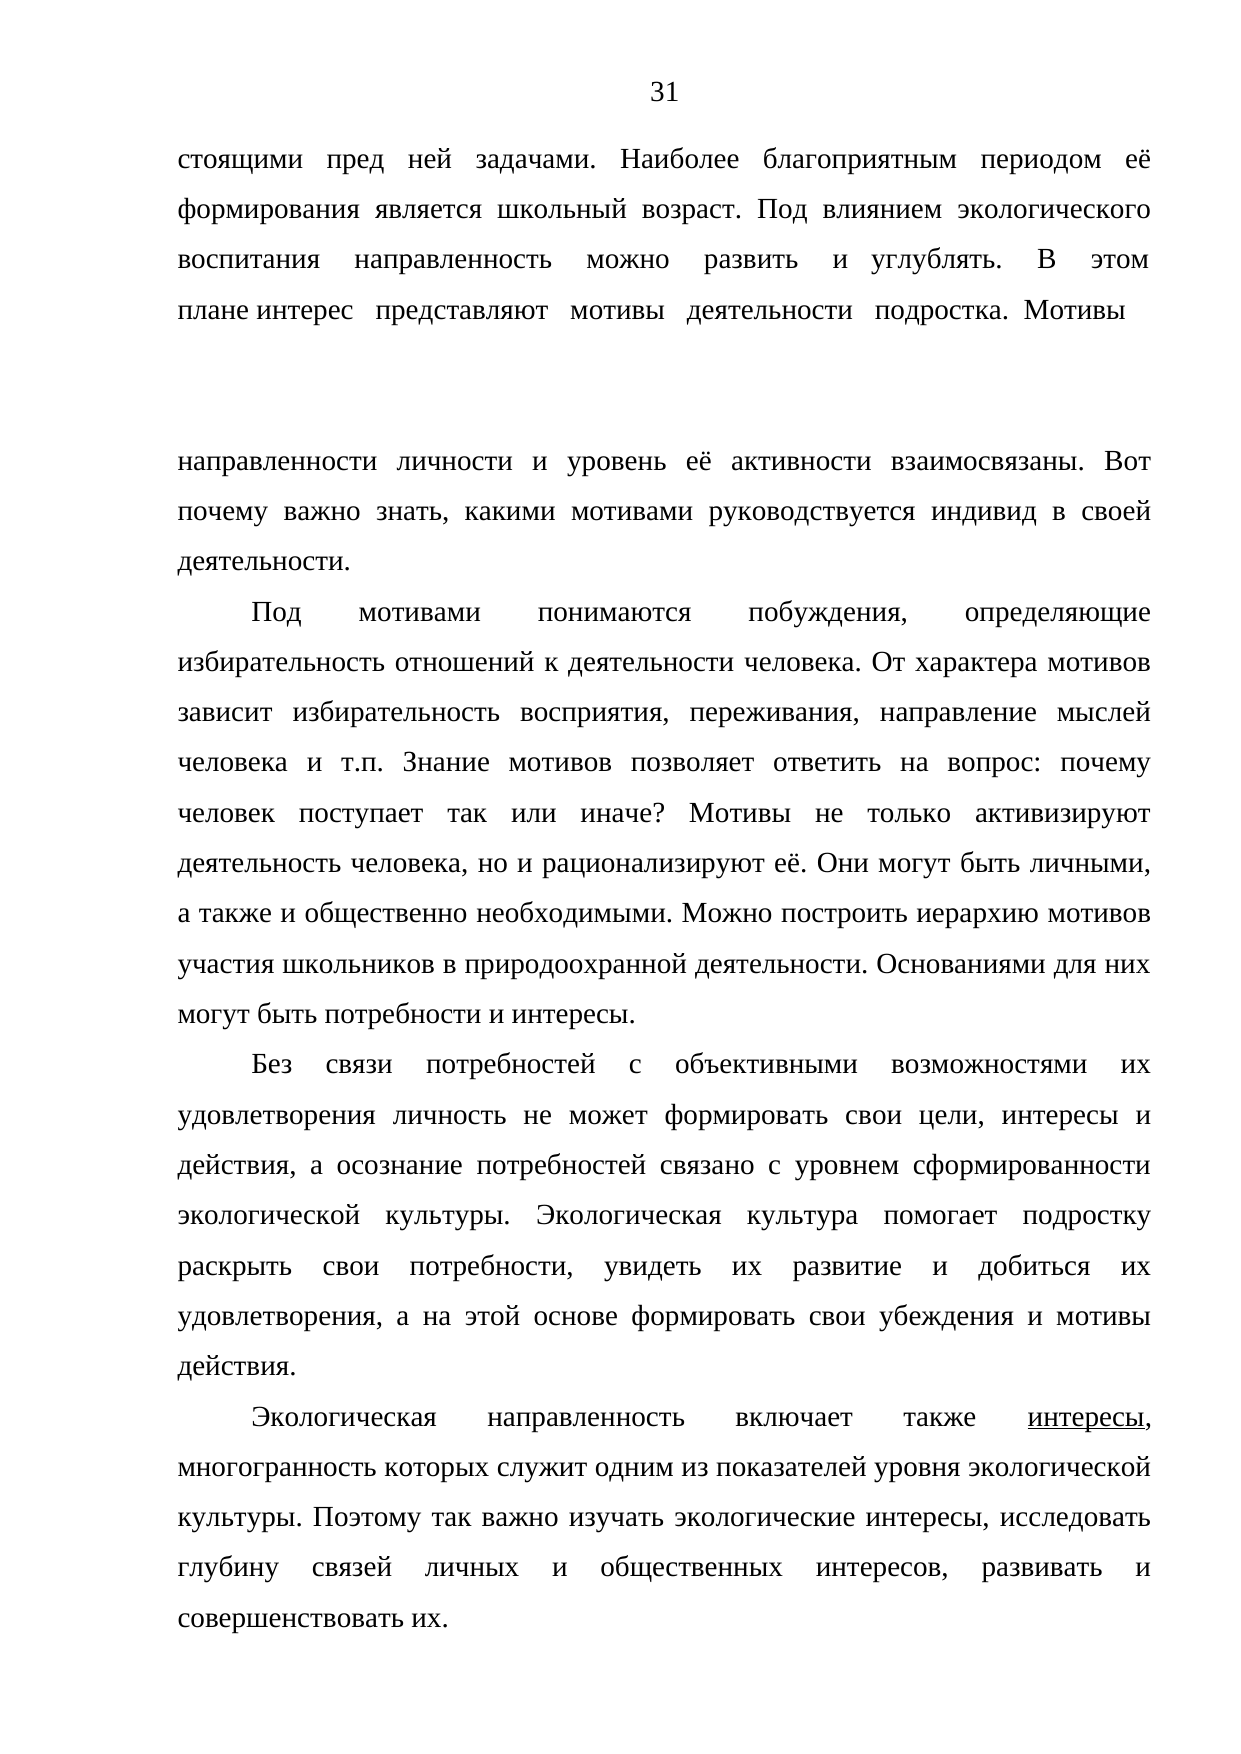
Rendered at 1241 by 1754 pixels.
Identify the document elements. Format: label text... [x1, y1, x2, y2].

text направленности личности и уровень её активности взаимосвязаны. Вот почему важно знать, какими мотивами руководствуется индивид в своей деятельности. [177, 443, 1152, 577]
text Под мотивами понимаются побуждения, определяющие избирательность отношений к деятельности человека. От характера мотивов зависит избирательность восприятия, переживания, направление мыслей человека и т.п. Знание мотивов позволяет ответить на вопрос: почему человек поступает так или иначе? Мотивы не только активизируют деятельность человека, но и рационализируют её. Они могут быть личными, а также и общественно необходимыми. Можно построить иерархию мотивов участия школьников в природоохранной деятельности. Основаниями для них могут быть потребности и интересы. [177, 594, 1152, 1030]
text Экологическая направленность включает также интересы, многогранность которых служит одним из показателей уровня экологической культуры. Поэтому так важно изучать экологические интересы, исследовать глубину связей личных и общественных интересов, развивать и совершенствовать их. [177, 1399, 1152, 1633]
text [177, 141, 1152, 325]
text Без связи потребностей с объективными возможностями их удовлетворения личность не может формировать свои цели, интересы и действия, а осознание потребностей связано с уровнем сформированности экологической культуры. Экологическая культура помогает подростку раскрыть свои потребности, увидеть их развитие и добиться их удовлетворения, а на этой основе формировать свои убеждения и мотивы действия. [177, 1046, 1152, 1382]
